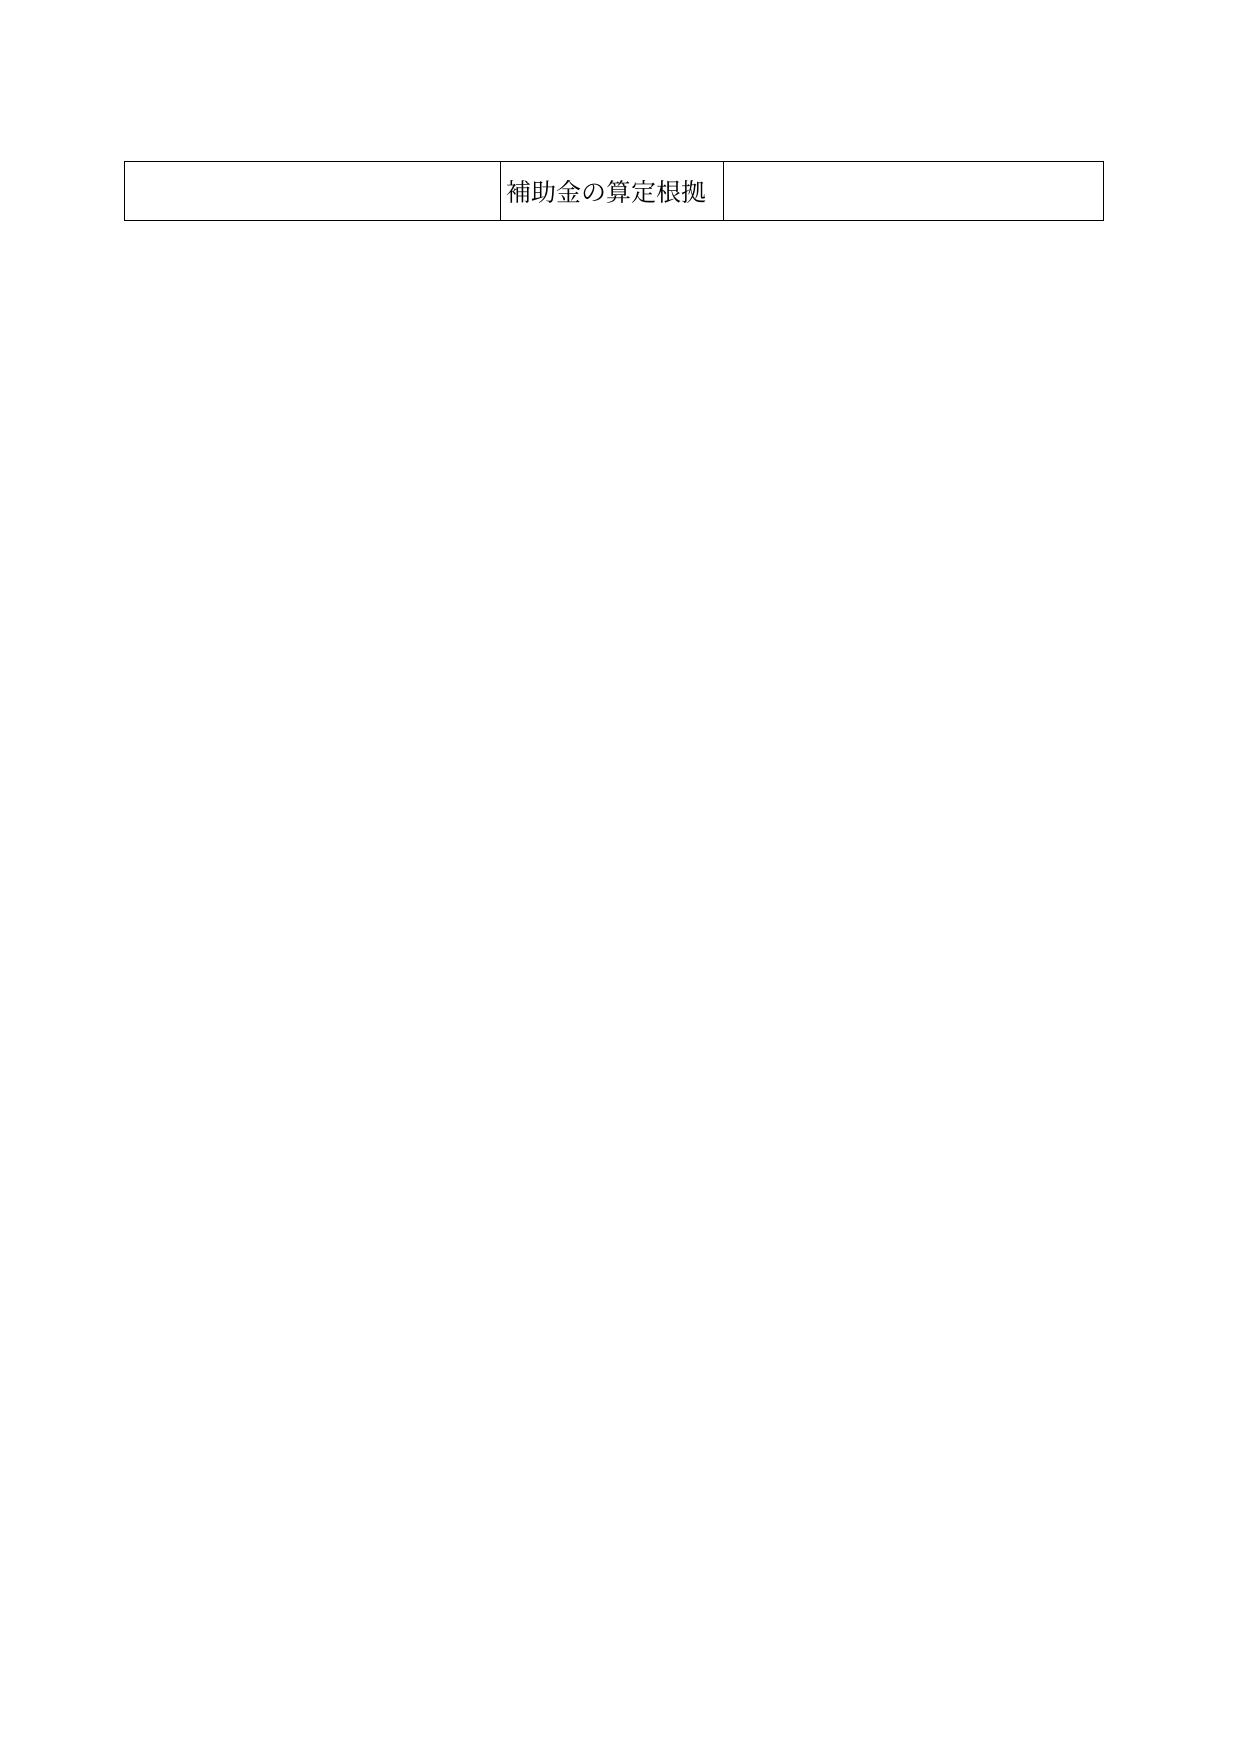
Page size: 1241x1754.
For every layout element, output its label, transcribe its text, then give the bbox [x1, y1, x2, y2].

table_cell [724, 162, 1103, 219]
table_cell 補助金の算定根拠 [501, 162, 723, 219]
